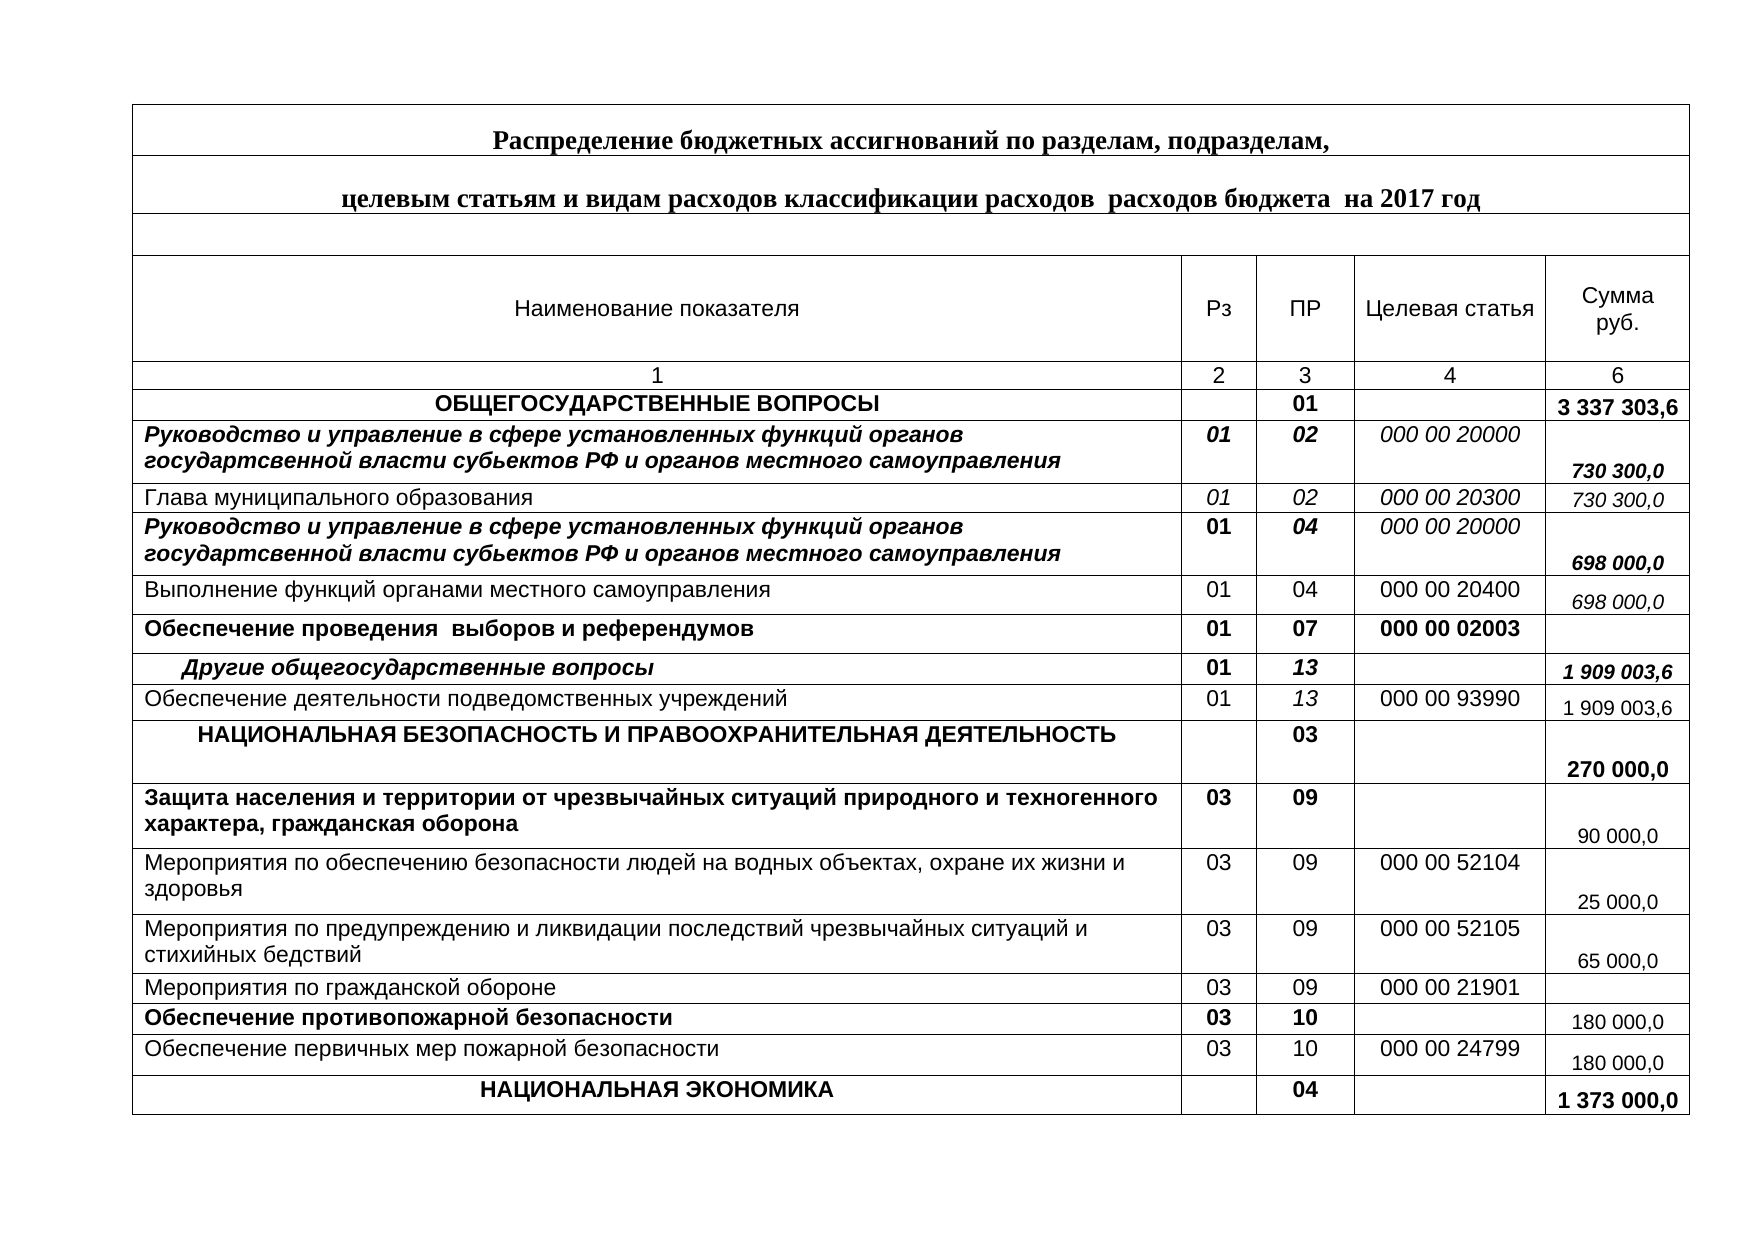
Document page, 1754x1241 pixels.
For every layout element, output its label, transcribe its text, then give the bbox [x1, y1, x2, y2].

table_cell 09 [1257, 974, 1354, 1003]
table_cell 10 [1257, 1004, 1354, 1034]
table_cell Мероприятия по обеспечению безопасности людей на водных объектах, охране их жизни и здоровья [133, 849, 1181, 914]
table_cell 04 [1257, 576, 1354, 614]
table_cell 730 300,0 [1546, 421, 1689, 482]
table_cell Распределение бюджетных ассигнований по разделам, подразделам, [133, 105, 1689, 155]
table_cell Руководство и управление в сфере установленных функций органов государтсвенной власти субьектов РФ и органов местного самоуправления [133, 421, 1181, 482]
table_cell [1355, 784, 1545, 848]
table_cell [1546, 615, 1689, 653]
table_cell 13 [1257, 654, 1354, 684]
table_cell Выполнение функций органами местного самоуправления [133, 576, 1181, 614]
table_cell НАЦИОНАЛЬНАЯ БЕЗОПАСНОСТЬ И ПРАВООХРАНИТЕЛЬНАЯ ДЕЯТЕЛЬНОСТЬ [133, 721, 1181, 782]
table_cell 09 [1257, 849, 1354, 914]
table_cell 04 [1257, 513, 1354, 574]
table_cell 90 000,0 [1546, 784, 1689, 848]
table_cell [1182, 1076, 1256, 1114]
table_cell Обеспечение проведения выборов и референдумов [133, 615, 1181, 653]
table_cell [1355, 1004, 1545, 1034]
table_cell ПР [1257, 256, 1354, 361]
table_cell 000 00 02003 [1355, 615, 1545, 653]
table_cell 03 [1182, 1004, 1256, 1034]
table_cell 01 [1182, 484, 1256, 512]
table_cell 04 [1257, 1076, 1354, 1114]
table_cell 03 [1182, 974, 1256, 1003]
table_cell 03 [1182, 849, 1256, 914]
table_cell 01 [1182, 654, 1256, 684]
table_cell [1355, 390, 1545, 420]
table_cell Обеспечение противопожарной безопасности [133, 1004, 1181, 1034]
table_cell 730 300,0 [1546, 484, 1689, 512]
table_cell Рз [1182, 256, 1256, 361]
table_cell 03 [1182, 784, 1256, 848]
table_cell Наименование показателя [133, 256, 1181, 361]
table_cell 1 909 003,6 [1546, 685, 1689, 720]
table_cell 000 00 93990 [1355, 685, 1545, 720]
table_cell 09 [1257, 915, 1354, 973]
table_cell Руководство и управление в сфере установленных функций органов государтсвенной власти субьектов РФ и органов местного самоуправления [133, 513, 1181, 574]
table_cell 000 00 21901 [1355, 974, 1545, 1003]
table_cell 270 000,0 [1546, 721, 1689, 782]
table_cell Глава муниципального образования [133, 484, 1181, 512]
table_cell 3 [1257, 362, 1354, 389]
table_cell 01 [1182, 513, 1256, 574]
table_cell [1355, 1076, 1545, 1114]
table_cell 000 00 52105 [1355, 915, 1545, 973]
table_cell 000 00 20300 [1355, 484, 1545, 512]
table_cell 1 373 000,0 [1546, 1076, 1689, 1114]
table_cell целевым статьям и видам расходов классификации расходов расходов бюджета на 2017 год [133, 156, 1689, 213]
table_cell 03 [1257, 721, 1354, 782]
table_cell [133, 214, 1689, 255]
table_cell 01 [1257, 390, 1354, 420]
table_cell Обеспечение деятельности подведомственных учреждений [133, 685, 1181, 720]
table_cell 03 [1182, 1035, 1256, 1074]
table_cell [1355, 721, 1545, 782]
table_cell 09 [1257, 784, 1354, 848]
table_cell 000 00 20000 [1355, 421, 1545, 482]
table_cell 1 [133, 362, 1181, 389]
table_cell 2 [1182, 362, 1256, 389]
table_cell 000 00 52104 [1355, 849, 1545, 914]
table_cell Другие общегосударственные вопросы [133, 654, 1181, 684]
table_cell 07 [1257, 615, 1354, 653]
table_cell 13 [1257, 685, 1354, 720]
table_cell 4 [1355, 362, 1545, 389]
table_cell Мероприятия по предупреждению и ликвидации последствий чрезвычайных ситуаций и стихийных бедствий [133, 915, 1181, 973]
table_cell [1546, 974, 1689, 1003]
table_cell 01 [1182, 615, 1256, 653]
table_cell [1182, 721, 1256, 782]
table_cell Мероприятия по гражданской обороне [133, 974, 1181, 1003]
table_cell 698 000,0 [1546, 576, 1689, 614]
table_cell 698 000,0 [1546, 513, 1689, 574]
table_cell ОБЩЕГОСУДАРСТВЕННЫЕ ВОПРОСЫ [133, 390, 1181, 420]
table_cell Целевая статья [1355, 256, 1545, 361]
table_cell Сумма руб. [1546, 256, 1689, 361]
table_cell 01 [1182, 685, 1256, 720]
table_cell 25 000,0 [1546, 849, 1689, 914]
table_cell 3 337 303,6 [1546, 390, 1689, 420]
table_cell [1182, 390, 1256, 420]
table_cell 180 000,0 [1546, 1035, 1689, 1074]
table_cell Обеспечение первичных мер пожарной безопасности [133, 1035, 1181, 1074]
table_cell 03 [1182, 915, 1256, 973]
table_cell 000 00 20400 [1355, 576, 1545, 614]
table_cell Защита населения и территории от чрезвычайных ситуаций природного и техногенного характера, гражданская оборона [133, 784, 1181, 848]
table_cell 10 [1257, 1035, 1354, 1074]
table_cell 180 000,0 [1546, 1004, 1689, 1034]
table_cell 01 [1182, 576, 1256, 614]
table_cell 000 00 24799 [1355, 1035, 1545, 1074]
table_cell 02 [1257, 421, 1354, 482]
table_cell [1355, 654, 1545, 684]
table_cell 000 00 20000 [1355, 513, 1545, 574]
table_cell 02 [1257, 484, 1354, 512]
table_cell 6 [1546, 362, 1689, 389]
table_cell 65 000,0 [1546, 915, 1689, 973]
table_cell НАЦИОНАЛЬНАЯ ЭКОНОМИКА [133, 1076, 1181, 1114]
table_cell 1 909 003,6 [1546, 654, 1689, 684]
table_cell 01 [1182, 421, 1256, 482]
